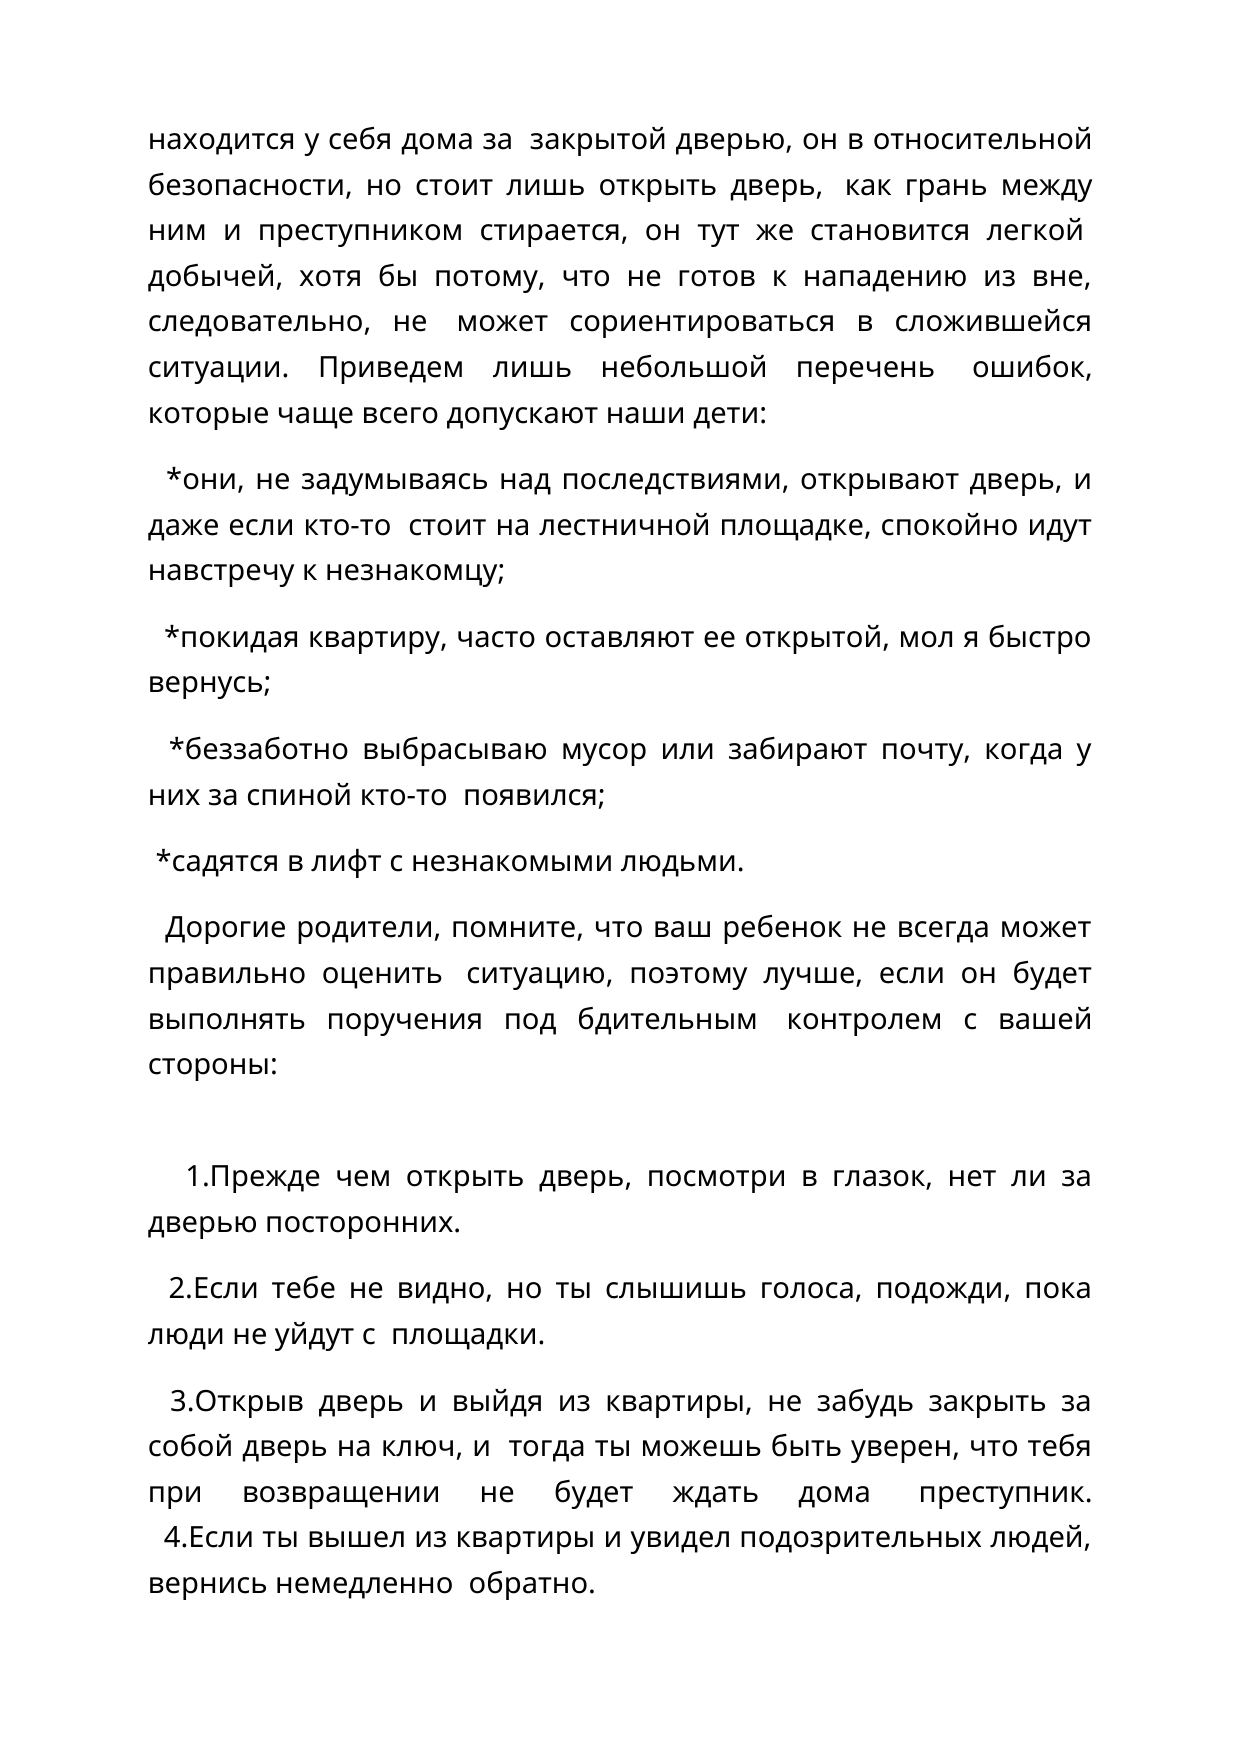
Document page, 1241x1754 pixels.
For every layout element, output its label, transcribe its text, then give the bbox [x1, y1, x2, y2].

text Дорогие родители, помните, что ваш ребенок не всегда может правильно оценить ситуацию, поэтому лучше, если он будет выполнять поручения под бдительным контролем с вашей стороны: [148, 907, 1093, 1083]
text *покидая квартиру, часто оставляют ее открытой, мол я быстро вернусь; [148, 616, 1093, 701]
text 1.Прежде чем открыть дверь, посмотри в глазок, нет ли за дверью посторонних. [148, 1110, 1093, 1241]
text 3.Открыв дверь и выйдя из квартиры, не забудь закрыть за собой дверь на ключ, и тогда ты можешь быть уверен, что тебя при возвращении не будет ждать дома преступник. 4.Если ты вышел из квартиры и увидел подозрительных людей, вернись немедленно обратно. [148, 1380, 1093, 1602]
text *садятся в лифт с незнакомыми людьми. [148, 840, 1093, 880]
text 2.Если тебе не видно, но ты слышишь голоса, подожди, пока люди не уйдут с площадки. [148, 1268, 1093, 1353]
text *они, не задумываясь над последствиями, открывают дверь, и даже если кто-то стоит на лестничной площадке, спокойно идут навстречу к незнакомцу; [148, 458, 1093, 589]
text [148, 118, 1093, 432]
text *беззаботно выбрасываю мусор или забирают почту, когда у них за спиной кто-то появился; [148, 728, 1093, 813]
